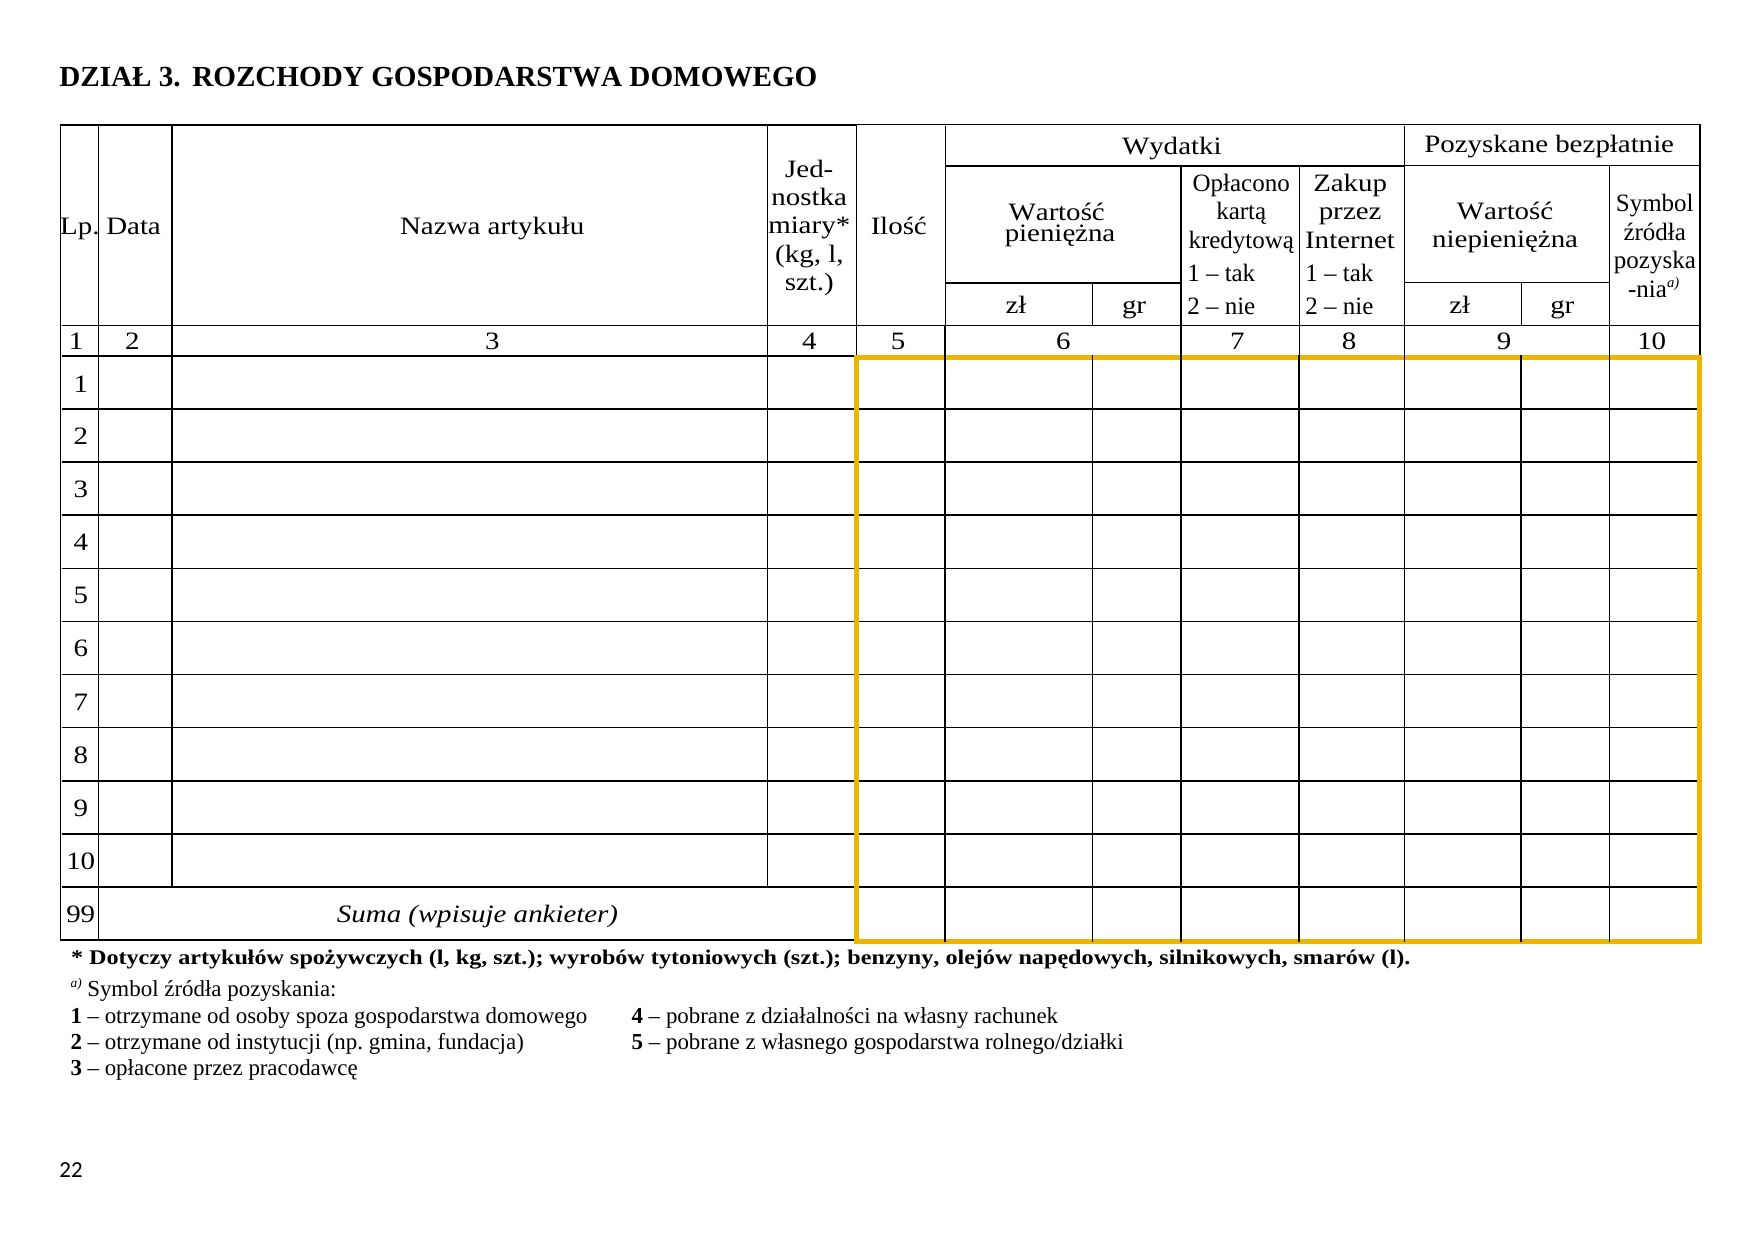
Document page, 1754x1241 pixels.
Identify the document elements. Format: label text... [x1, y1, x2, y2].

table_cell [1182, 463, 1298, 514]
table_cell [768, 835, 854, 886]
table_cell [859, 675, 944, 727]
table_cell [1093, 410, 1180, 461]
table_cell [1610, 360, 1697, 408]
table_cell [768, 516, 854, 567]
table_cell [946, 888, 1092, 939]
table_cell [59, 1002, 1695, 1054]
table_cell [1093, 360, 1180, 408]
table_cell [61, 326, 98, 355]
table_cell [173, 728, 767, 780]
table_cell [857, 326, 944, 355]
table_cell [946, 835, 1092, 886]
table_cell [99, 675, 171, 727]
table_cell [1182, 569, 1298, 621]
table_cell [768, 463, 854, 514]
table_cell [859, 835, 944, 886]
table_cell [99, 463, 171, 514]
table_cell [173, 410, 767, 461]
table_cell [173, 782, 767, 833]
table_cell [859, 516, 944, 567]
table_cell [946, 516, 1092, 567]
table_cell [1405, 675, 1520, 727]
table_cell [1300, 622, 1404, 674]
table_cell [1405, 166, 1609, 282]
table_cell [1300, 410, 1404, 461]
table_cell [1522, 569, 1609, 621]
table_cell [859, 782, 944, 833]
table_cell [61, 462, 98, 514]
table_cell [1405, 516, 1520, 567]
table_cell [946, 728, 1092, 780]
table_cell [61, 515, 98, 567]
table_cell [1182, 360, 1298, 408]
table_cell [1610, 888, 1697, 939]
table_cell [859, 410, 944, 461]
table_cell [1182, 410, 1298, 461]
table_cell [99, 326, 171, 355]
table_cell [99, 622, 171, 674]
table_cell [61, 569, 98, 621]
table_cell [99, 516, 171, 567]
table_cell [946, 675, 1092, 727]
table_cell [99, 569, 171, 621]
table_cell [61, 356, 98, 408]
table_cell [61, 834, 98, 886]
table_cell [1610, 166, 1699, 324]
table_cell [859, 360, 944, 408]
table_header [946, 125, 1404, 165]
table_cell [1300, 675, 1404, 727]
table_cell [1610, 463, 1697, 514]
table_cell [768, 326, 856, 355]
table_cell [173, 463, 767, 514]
text * Dotyczy artykułów spożywczych (l, kg, szt.); wyrobów tytoniowych (szt.); benzyny, olejów napędowych, silnikowych, smarów (l). [59, 944, 1695, 969]
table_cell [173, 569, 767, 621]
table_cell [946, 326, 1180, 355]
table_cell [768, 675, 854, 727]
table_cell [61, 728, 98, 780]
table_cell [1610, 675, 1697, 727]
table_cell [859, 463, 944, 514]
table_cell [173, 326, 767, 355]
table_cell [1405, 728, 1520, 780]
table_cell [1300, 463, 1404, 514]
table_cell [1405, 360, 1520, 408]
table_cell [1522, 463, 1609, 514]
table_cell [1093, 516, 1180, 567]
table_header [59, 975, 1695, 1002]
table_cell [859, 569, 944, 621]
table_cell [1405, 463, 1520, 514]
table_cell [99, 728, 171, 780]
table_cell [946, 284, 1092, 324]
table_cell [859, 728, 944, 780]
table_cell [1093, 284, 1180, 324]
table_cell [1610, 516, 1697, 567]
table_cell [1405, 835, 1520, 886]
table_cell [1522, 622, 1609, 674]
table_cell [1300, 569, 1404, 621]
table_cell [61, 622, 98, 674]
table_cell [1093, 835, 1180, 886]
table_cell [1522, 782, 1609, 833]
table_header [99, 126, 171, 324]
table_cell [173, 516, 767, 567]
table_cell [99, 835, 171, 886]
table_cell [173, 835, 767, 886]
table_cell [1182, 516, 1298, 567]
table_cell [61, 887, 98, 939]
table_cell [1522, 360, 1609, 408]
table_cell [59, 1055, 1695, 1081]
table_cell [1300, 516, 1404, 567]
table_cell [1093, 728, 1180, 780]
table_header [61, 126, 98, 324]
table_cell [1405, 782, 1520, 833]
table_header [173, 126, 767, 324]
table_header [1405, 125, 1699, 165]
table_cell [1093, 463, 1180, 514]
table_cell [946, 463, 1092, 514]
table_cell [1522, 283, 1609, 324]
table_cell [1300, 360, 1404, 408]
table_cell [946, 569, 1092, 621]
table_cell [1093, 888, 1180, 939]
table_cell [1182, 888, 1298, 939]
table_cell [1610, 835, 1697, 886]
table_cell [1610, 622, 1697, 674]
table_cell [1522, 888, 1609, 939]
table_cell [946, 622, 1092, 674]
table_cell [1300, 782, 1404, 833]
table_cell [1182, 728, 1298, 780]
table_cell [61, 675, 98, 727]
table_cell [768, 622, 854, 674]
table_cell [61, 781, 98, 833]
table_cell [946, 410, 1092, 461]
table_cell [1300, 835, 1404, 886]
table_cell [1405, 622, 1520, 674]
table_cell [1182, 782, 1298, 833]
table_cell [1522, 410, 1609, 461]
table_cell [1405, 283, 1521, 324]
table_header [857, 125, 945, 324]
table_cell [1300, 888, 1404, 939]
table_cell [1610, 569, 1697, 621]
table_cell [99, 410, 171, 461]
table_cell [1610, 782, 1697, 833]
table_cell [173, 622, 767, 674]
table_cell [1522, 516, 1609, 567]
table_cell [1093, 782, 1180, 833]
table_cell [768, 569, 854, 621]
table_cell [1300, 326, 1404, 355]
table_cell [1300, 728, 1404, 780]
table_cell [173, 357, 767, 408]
text DZIAŁ 3. ROZCHODY GOSPODARSTWA DOMOWEGO [59, 59, 1695, 93]
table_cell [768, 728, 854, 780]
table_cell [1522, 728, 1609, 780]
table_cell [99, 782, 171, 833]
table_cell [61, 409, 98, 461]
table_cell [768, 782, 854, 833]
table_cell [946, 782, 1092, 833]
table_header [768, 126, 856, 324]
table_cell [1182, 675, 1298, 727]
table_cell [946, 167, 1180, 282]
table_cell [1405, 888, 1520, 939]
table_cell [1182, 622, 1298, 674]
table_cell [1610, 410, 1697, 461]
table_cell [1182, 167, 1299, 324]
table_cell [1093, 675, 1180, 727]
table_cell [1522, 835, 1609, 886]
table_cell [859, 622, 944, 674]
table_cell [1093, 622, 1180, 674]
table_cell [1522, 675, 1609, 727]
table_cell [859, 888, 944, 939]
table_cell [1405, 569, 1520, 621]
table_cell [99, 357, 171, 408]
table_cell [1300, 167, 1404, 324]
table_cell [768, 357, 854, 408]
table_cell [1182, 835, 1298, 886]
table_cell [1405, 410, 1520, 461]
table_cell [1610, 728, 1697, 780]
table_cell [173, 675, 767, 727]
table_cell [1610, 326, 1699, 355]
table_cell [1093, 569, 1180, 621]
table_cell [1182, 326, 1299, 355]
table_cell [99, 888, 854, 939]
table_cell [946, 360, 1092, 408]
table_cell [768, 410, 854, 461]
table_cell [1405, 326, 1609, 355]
